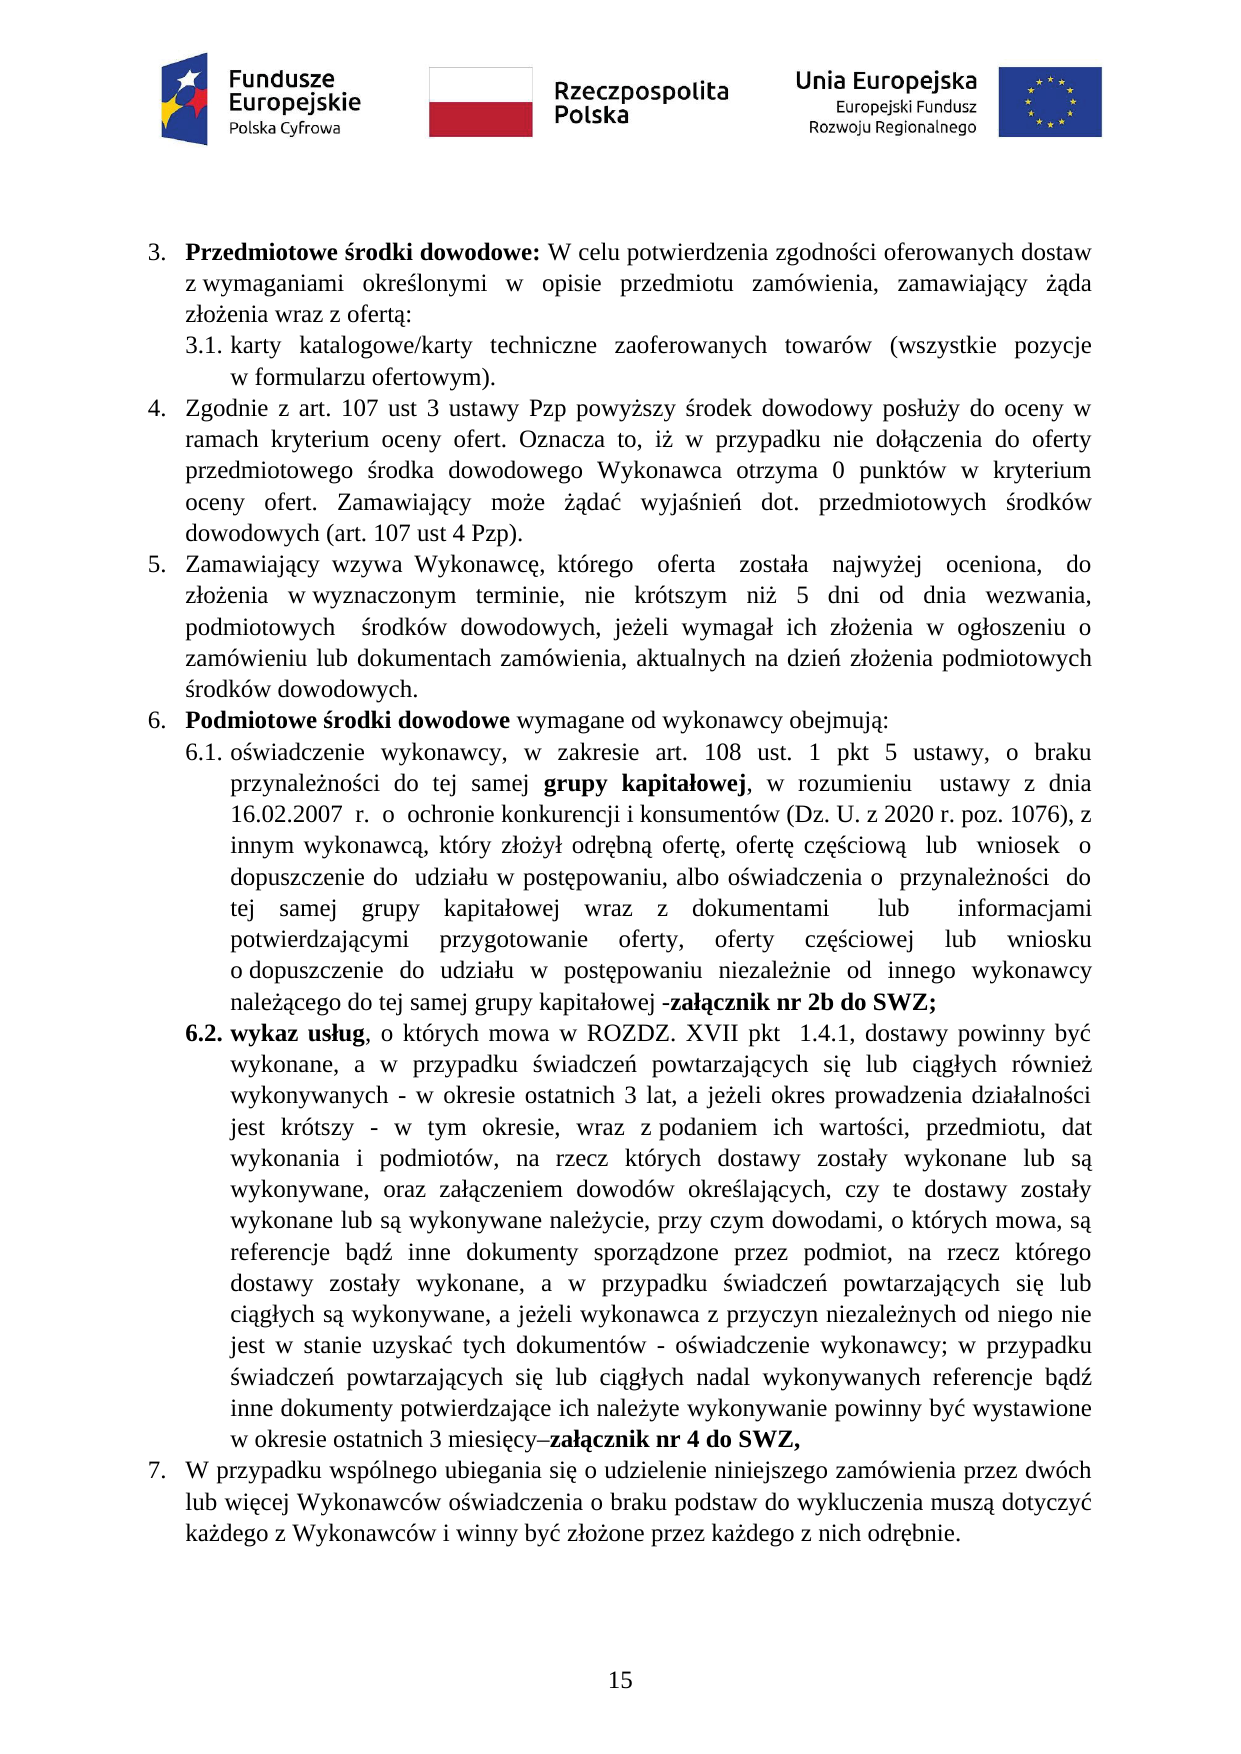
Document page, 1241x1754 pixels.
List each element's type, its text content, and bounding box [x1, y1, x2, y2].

list Zamawiający wzywa Wykonawcę, którego oferta została najwyżej oceniona, do złożenia w wyznaczonym terminie, nie krótszym niż 5 dni od dnia wezwania, podmiotowych środków dowodowych, jeżeli wymagał ich złożenia w ogłoszeniu o zamówieniu lub dokumentach zamówienia, aktualnych na dzień złożenia podmiotowych środków dowodowych. [148, 548, 1093, 704]
list Podmiotowe środki dowodowe wymagane od wykonawcy obejmują: [148, 704, 1093, 735]
list wykaz usług, o których mowa w ROZDZ. XVII pkt 1.4.1, dostawy powinny być wykonane, a w przypadku świadczeń powtarzających się lub ciągłych również wykonywanych - w okresie ostatnich 3 lat, a jeżeli okres prowadzenia działalności jest krótszy - w tym okresie, wraz z podaniem ich wartości, przedmiotu, dat wykonania i podmiotów, na rzecz których dostawy zostały wykonane lub są wykonywane, oraz załączeniem dowodów określających, czy te dostawy zostały wykonane lub są wykonywane należycie, przy czym dowodami, o których mowa, są referencje bądź inne dokumenty sporządzone przez podmiot, na rzecz którego dostawy zostały wykonane, a w przypadku świadczeń powtarzających się lub ciągłych są wykonywane, a jeżeli wykonawca z przyczyn niezależnych od niego nie jest w stanie uzyskać tych dokumentów - oświadczenie wykonawcy; w przypadku świadczeń powtarzających się lub ciągłych nadal wykonywanych referencje bądź inne dokumenty potwierdzające ich należyte wykonywanie powinny być wystawione w okresie ostatnich 3 miesięcy–załącznik nr 4 do SWZ, [185, 1016, 1093, 1454]
list oświadczenie wykonawcy, w zakresie art. 108 ust. 1 pkt 5 ustawy, o braku przynależności do tej samej grupy kapitałowej, w rozumieniu ustawy z dnia 16.02.2007 r. o ochronie konkurencji i konsumentów (Dz. U. z 2020 r. poz. 1076), z innym wykonawcą, który złożył odrębną ofertę, ofertę częściową lub wniosek o dopuszczenie do udziału w postępowaniu, albo oświadczenia o przynależności do tej samej grupy kapitałowej wraz z dokumentami lub informacjami potwierdzającymi przygotowanie oferty, oferty częściowej lub wniosku o dopuszczenie do udziału w postępowaniu niezależnie od innego wykonawcy należącego do tej samej grupy kapitałowej -załącznik nr 2b do SWZ; [185, 735, 1093, 1016]
list karty katalogowe/karty techniczne zaoferowanych towarów (wszystkie pozycje w formularzu ofertowym). [185, 329, 1093, 391]
list Zgodnie z art. 107 ust 3 ustawy Pzp powyższy środek dowodowy posłuży do oceny w ramach kryterium oceny ofert. Oznacza to, iż w przypadku nie dołączenia do oferty przedmiotowego środka dowodowego Wykonawca otrzyma 0 punktów w kryterium oceny ofert. Zamawiający może żądać wyjaśnień dot. przedmiotowych środków dowodowych (art. 107 ust 4 Pzp). [148, 391, 1093, 548]
list Przedmiotowe środki dowodowe: W celu potwierdzenia zgodności oferowanych dostaw z wymaganiami określonymi w opisie przedmiotu zamówienia, zamawiający żąda złożenia wraz z ofertą: [148, 235, 1093, 329]
list W przypadku wspólnego ubiegania się o udzielenie niniejszego zamówienia przez dwóch lub więcej Wykonawców oświadczenia o braku podstaw do wykluczenia muszą dotyczyć każdego z Wykonawców i winny być złożone przez każdego z nich odrębnie. [148, 1454, 1093, 1548]
